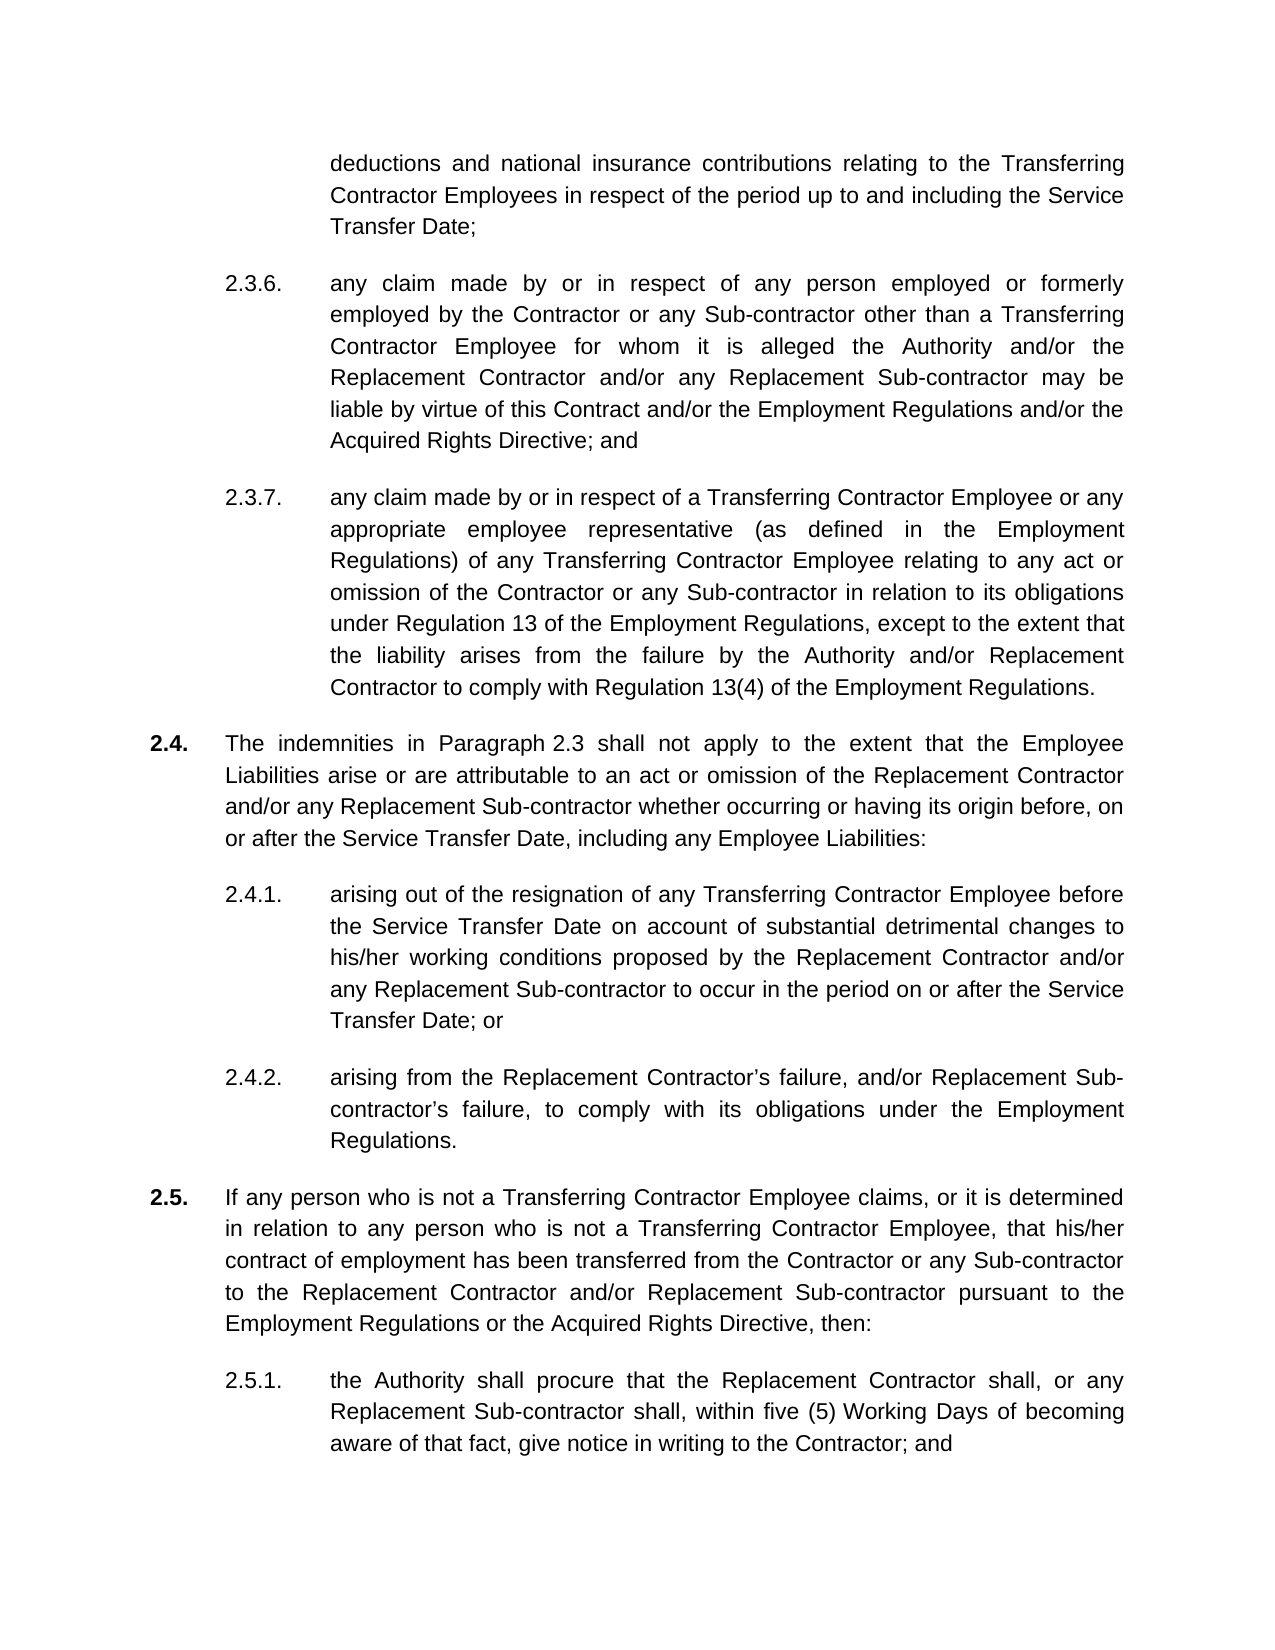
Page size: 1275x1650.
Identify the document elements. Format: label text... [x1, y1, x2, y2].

text arising out of the resignation of any Transferring Contractor Employee before the Service Transfer Date on account of substantial detrimental changes to his/her working conditions proposed by the Replacement Contractor and/or any Replacement Sub-contractor to occur in the period on or after the Service Transfer Date; or [225, 881, 1125, 1034]
text the Authority shall procure that the Replacement Contractor shall, or any Replacement Sub-contractor shall, within five (5) Working Days of becoming aware of that fact, give notice in writing to the Contractor; and [225, 1367, 1125, 1456]
list The indemnities in Paragraph 2.3 shall not apply to the extent that the Employee Liabilities arise or are attributable to an act or omission of the Replacement Contractor and/or any Replacement Sub-contractor whether occurring or having its origin before, on or after the Service Transfer Date, including any Employee Liabilities: [150, 730, 1125, 851]
text arising from the Replacement Contractor’s failure, and/or Replacement Sub-contractor’s failure, to comply with its obligations under the Employment Regulations. [225, 1064, 1125, 1153]
text any claim made by or in respect of any person employed or formerly employed by the Contractor or any Sub-contractor other than a Transferring Contractor Employee for whom it is alleged the Authority and/or the Replacement Contractor and/or any Replacement Sub-contractor may be liable by virtue of this Contract and/or the Employment Regulations and/or the Acquired Rights Directive; and [225, 270, 1125, 454]
list If any person who is not a Transferring Contractor Employee claims, or it is determined in relation to any person who is not a Transferring Contractor Employee, that his/her contract of employment has been transferred from the Contractor or any Sub-contractor to the Replacement Contractor and/or Replacement Sub-contractor pursuant to the Employment Regulations or the Acquired Rights Directive, then: [150, 1184, 1125, 1336]
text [225, 150, 1125, 239]
text any claim made by or in respect of a Transferring Contractor Employee or any appropriate employee representative (as defined in the Employment Regulations) of any Transferring Contractor Employee relating to any act or omission of the Contractor or any Sub-contractor in relation to its obligations under Regulation 13 of the Employment Regulations, except to the extent that the liability arises from the failure by the Authority and/or Replacement Contractor to comply with Regulation 13(4) of the Employment Regulations. [225, 484, 1125, 700]
